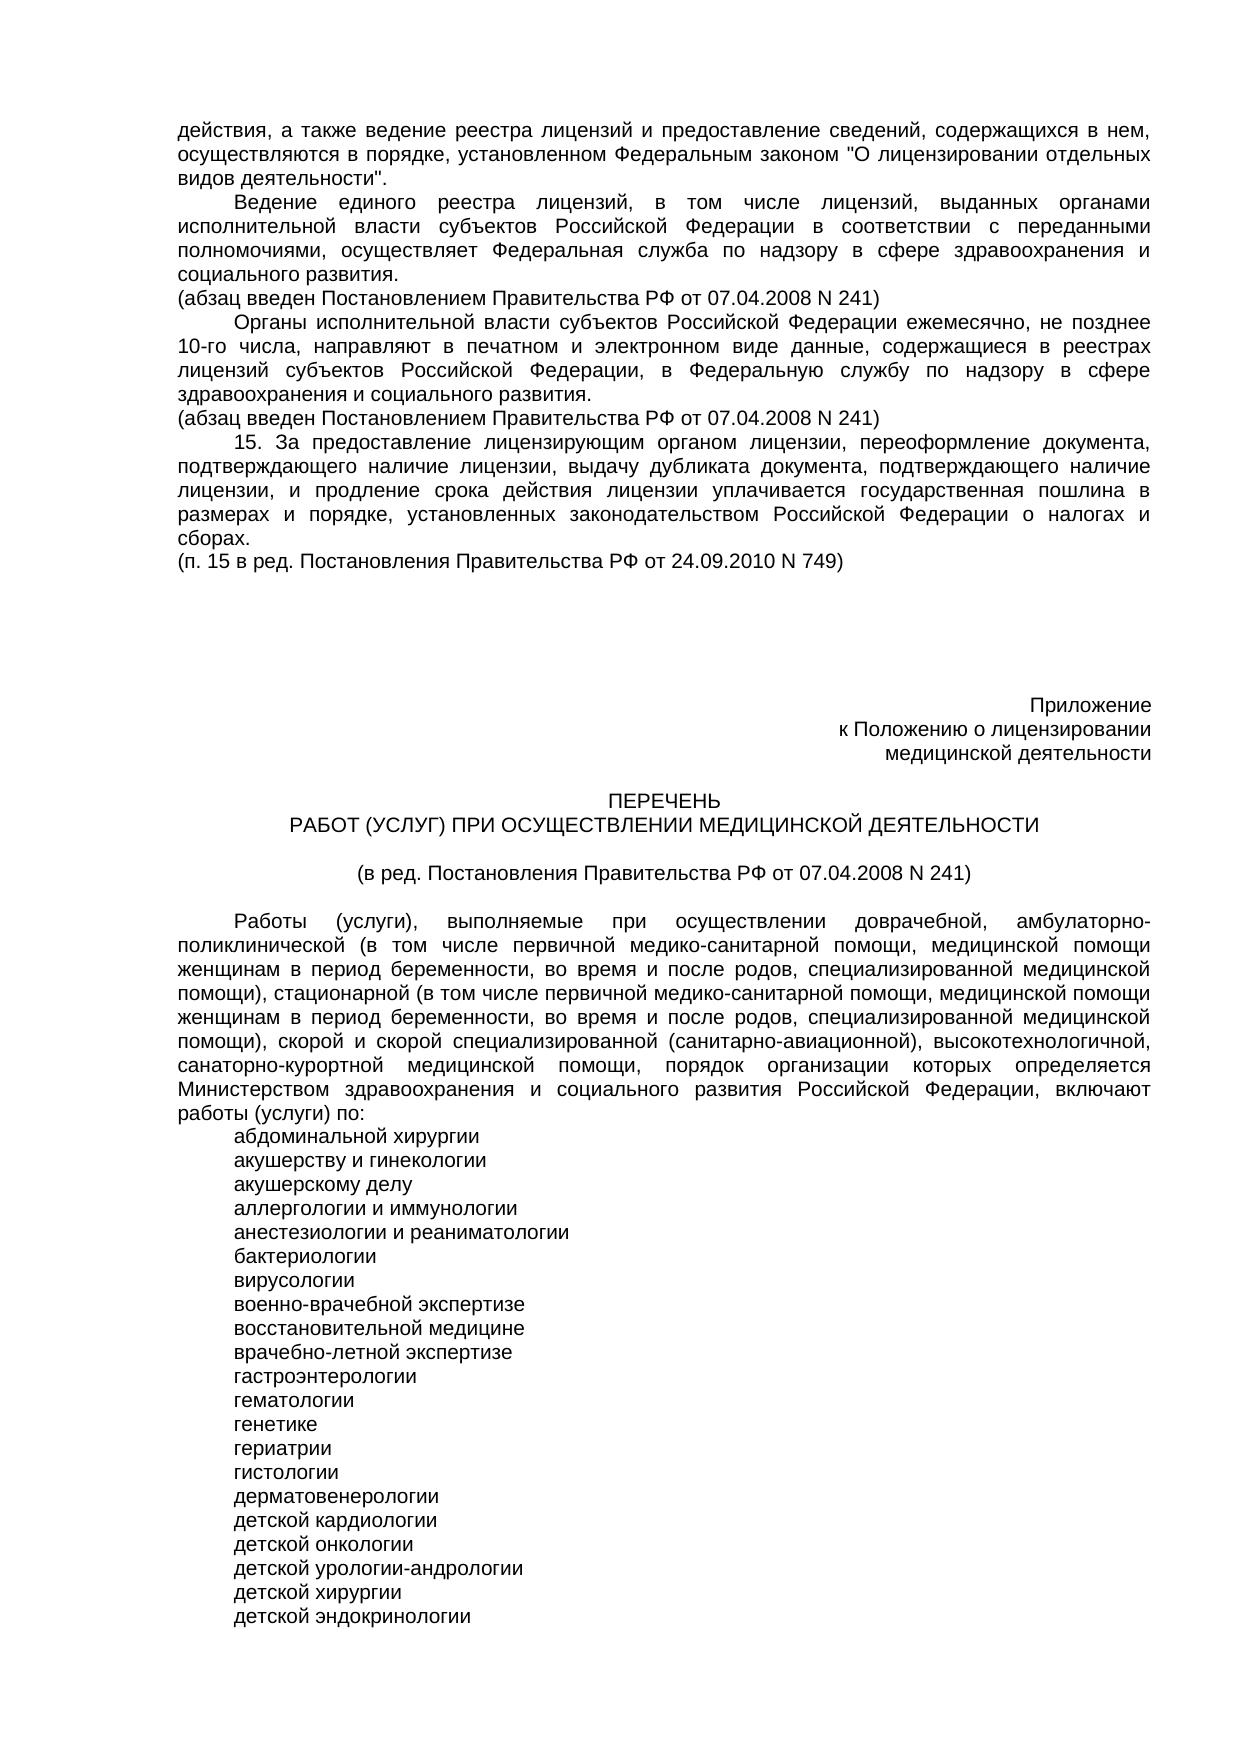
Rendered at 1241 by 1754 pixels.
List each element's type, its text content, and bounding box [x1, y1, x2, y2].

text восстановительной медицине [177, 1316, 1152, 1340]
text (абзац введен Постановлением Правительства РФ от 07.04.2008 N 241) [177, 406, 1152, 429]
text врачебно-летной экспертизе [177, 1340, 1152, 1364]
text (в ред. Постановления Правительства РФ от 07.04.2008 N 241) [177, 861, 1152, 885]
text к Положению о лицензировании [177, 717, 1152, 741]
text гериатрии [177, 1436, 1152, 1460]
text военно-врачебной экспертизе [177, 1292, 1152, 1316]
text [177, 118, 1152, 190]
text Работы (услуги), выполняемые при осуществлении доврачебной, амбулаторно-поликлинической (в том числе первичной медико-санитарной помощи, медицинской помощи женщинам в период беременности, во время и после родов, специализированной медицинской помощи), стационарной (в том числе первичной медико-санитарной помощи, медицинской помощи женщинам в период беременности, во время и после родов, специализированной медицинской помощи), скорой и скорой специализированной (санитарно-авиационной), высокотехнологичной, санаторно-курортной медицинской помощи, порядок организации которых определяется Министерством здравоохранения и социального развития Российской Федерации, включают работы (услуги) по: [177, 909, 1152, 1124]
text бактериологии [177, 1244, 1152, 1268]
text Органы исполнительной власти субъектов Российской Федерации ежемесячно, не позднее 10-го числа, направляют в печатном и электронном виде данные, содержащиеся в реестрах лицензий субъектов Российской Федерации, в Федеральную службу по надзору в сфере здравоохранения и социального развития. [177, 310, 1152, 406]
text детской кардиологии [177, 1508, 1152, 1532]
text гематологии [177, 1388, 1152, 1412]
text детской хирургии [177, 1579, 1152, 1603]
text 15. За предоставление лицензирующим органом лицензии, переоформление документа, подтверждающего наличие лицензии, выдачу дубликата документа, подтверждающего наличие лицензии, и продление срока действия лицензии уплачивается государственная пошлина в размерах и порядке, установленных законодательством Российской Федерации о налогах и сборах. [177, 429, 1152, 549]
text абдоминальной хирургии [177, 1124, 1152, 1148]
text детской урологии-андрологии [177, 1556, 1152, 1579]
text детской эндокринологии [177, 1603, 1152, 1627]
text акушерству и гинекологии [177, 1148, 1152, 1172]
text дерматовенерологии [177, 1484, 1152, 1508]
text гастроэнтерологии [177, 1364, 1152, 1388]
text анестезиологии и реаниматологии [177, 1220, 1152, 1244]
text аллергологии и иммунологии [177, 1196, 1152, 1220]
text вирусологии [177, 1268, 1152, 1292]
text (абзац введен Постановлением Правительства РФ от 07.04.2008 N 241) [177, 286, 1152, 310]
text генетике [177, 1412, 1152, 1436]
text (п. 15 в ред. Постановления Правительства РФ от 24.09.2010 N 749) [177, 549, 1152, 573]
text акушерскому делу [177, 1172, 1152, 1196]
text гистологии [177, 1460, 1152, 1484]
text Приложение [177, 693, 1152, 717]
text РАБОТ (УСЛУГ) ПРИ ОСУЩЕСТВЛЕНИИ МЕДИЦИНСКОЙ ДЕЯТЕЛЬНОСТИ [177, 813, 1152, 837]
text ПЕРЕЧЕНЬ [177, 789, 1152, 813]
text детской онкологии [177, 1532, 1152, 1556]
text Ведение единого реестра лицензий, в том числе лицензий, выданных органами исполнительной власти субъектов Российской Федерации в соответствии с переданными полномочиями, осуществляет Федеральная служба по надзору в сфере здравоохранения и социального развития. [177, 190, 1152, 286]
text медицинской деятельности [177, 741, 1152, 765]
